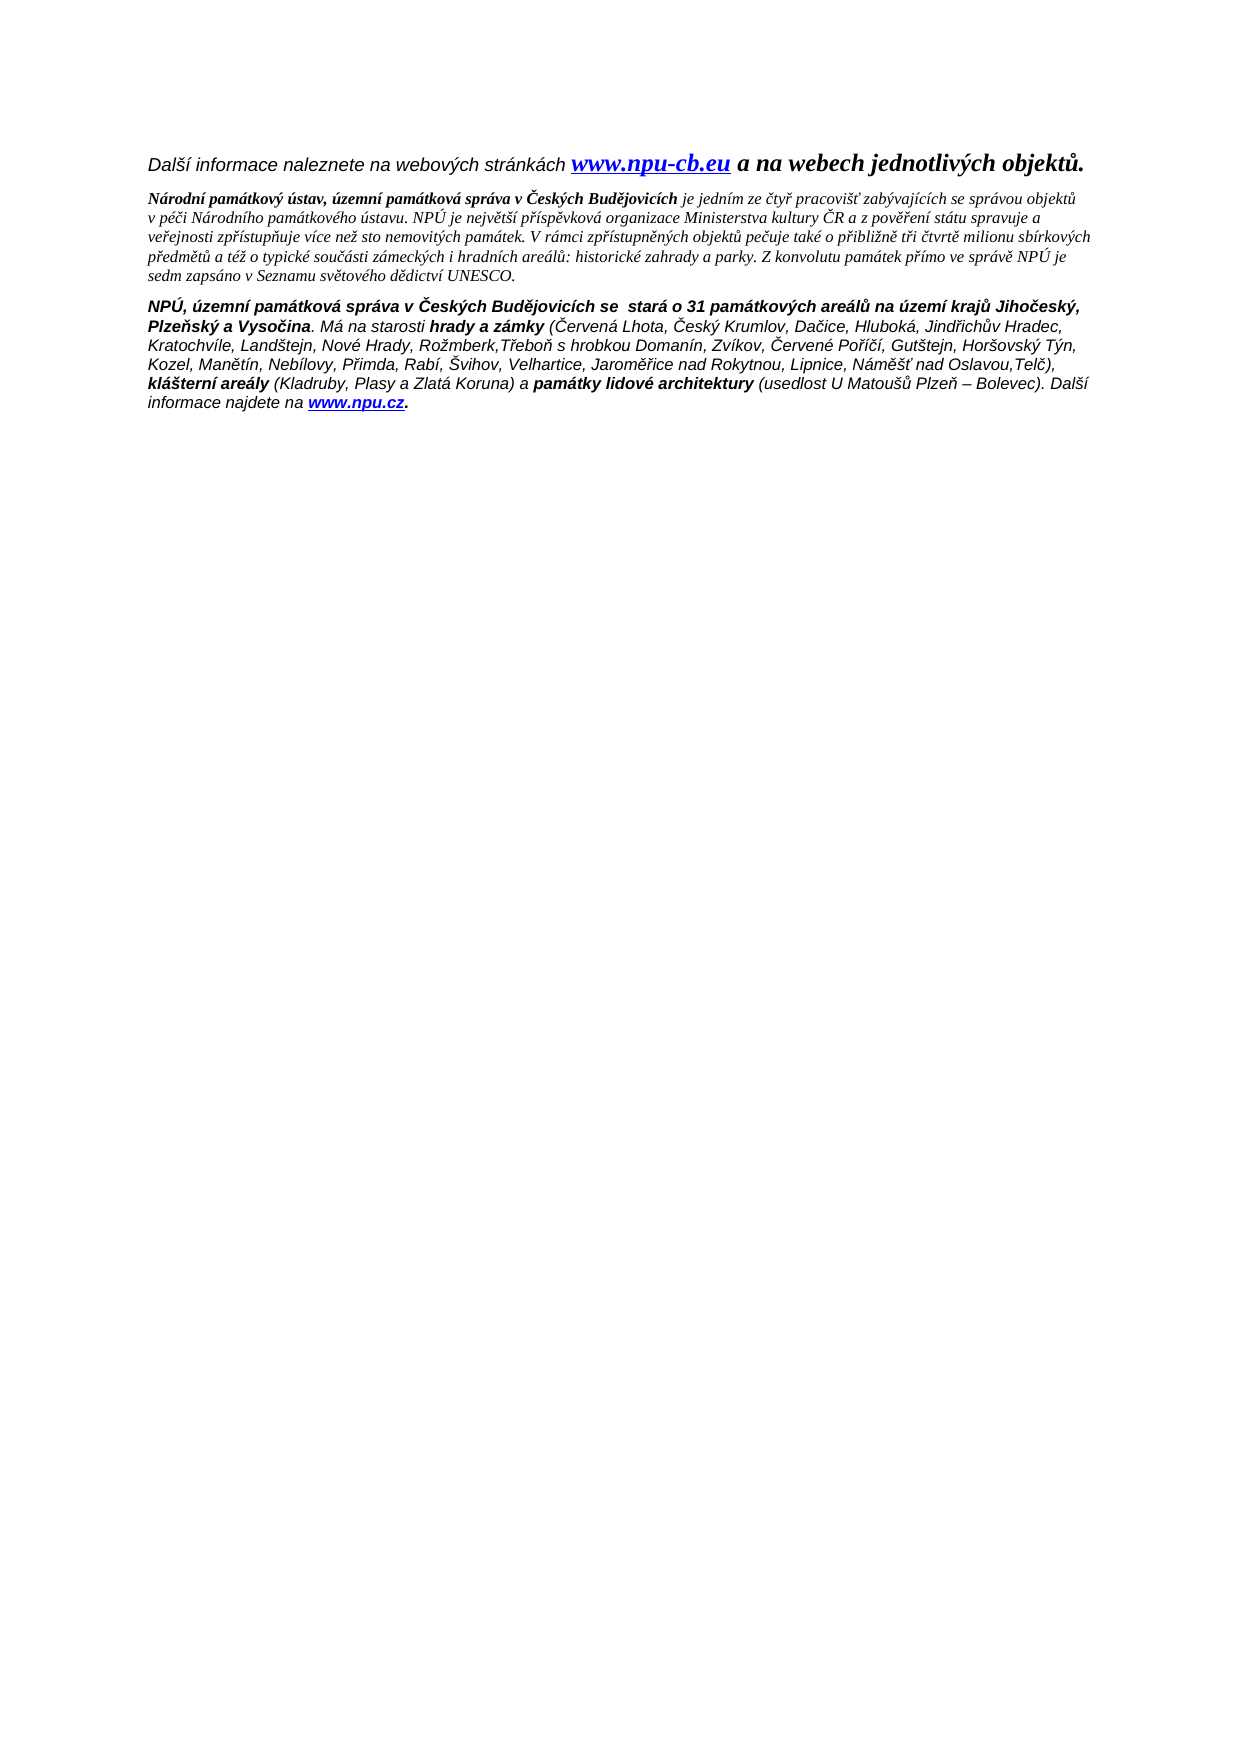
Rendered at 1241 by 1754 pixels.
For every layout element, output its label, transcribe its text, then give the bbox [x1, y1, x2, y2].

text Národní památkový ústav, územní památková správa v Českých Budějovicích je jedním ze čtyř pracovišť zabývajících se správou objektů v péči Národního památkového ústavu. NPÚ je největší příspěvková organizace Ministerstva kultury ČR a z pověření státu spravuje a veřejnosti zpřístupňuje více než sto nemovitých památek. V rámci zpřístupněných objektů pečuje také o přibližně tři čtvrtě milionu sbírkových předmětů a též o typické součásti zámeckých i hradních areálů: historické zahrady a parky. Z konvolutu památek přímo ve správě NPÚ je sedm zapsáno v Seznamu světového dědictví UNESCO. [148, 189, 1092, 285]
text NPÚ, územní památková správa v Českých Budějovicích se stará o 31 památkových areálů na území krajů Jihočeský, Plzeňský a Vysočina. Má na starosti hrady a zámky (Červená Lhota, Český Krumlov, Dačice, Hluboká, Jindřichův Hradec, Kratochvíle, Landštejn, Nové Hrady, Rožmberk,Třeboň s hrobkou Domanín, Zvíkov, Červené Poříčí, Gutštejn, Horšovský Týn, Kozel, Manětín, Nebílovy, Přimda, Rabí, Švihov, Velhartice, Jaroměřice nad Rokytnou, Lipnice, Náměšť nad Oslavou,Telč), klášterní areály (Kladruby, Plasy a Zlatá Koruna) a památky lidové architektury (usedlost U Matoušů Plzeň – Bolevec). Další informace najdete na www.npu.cz. [148, 297, 1092, 412]
text Další informace naleznete na webových stránkách www.npu-cb.eu a na webech jednotlivých objektů. [148, 148, 1092, 176]
